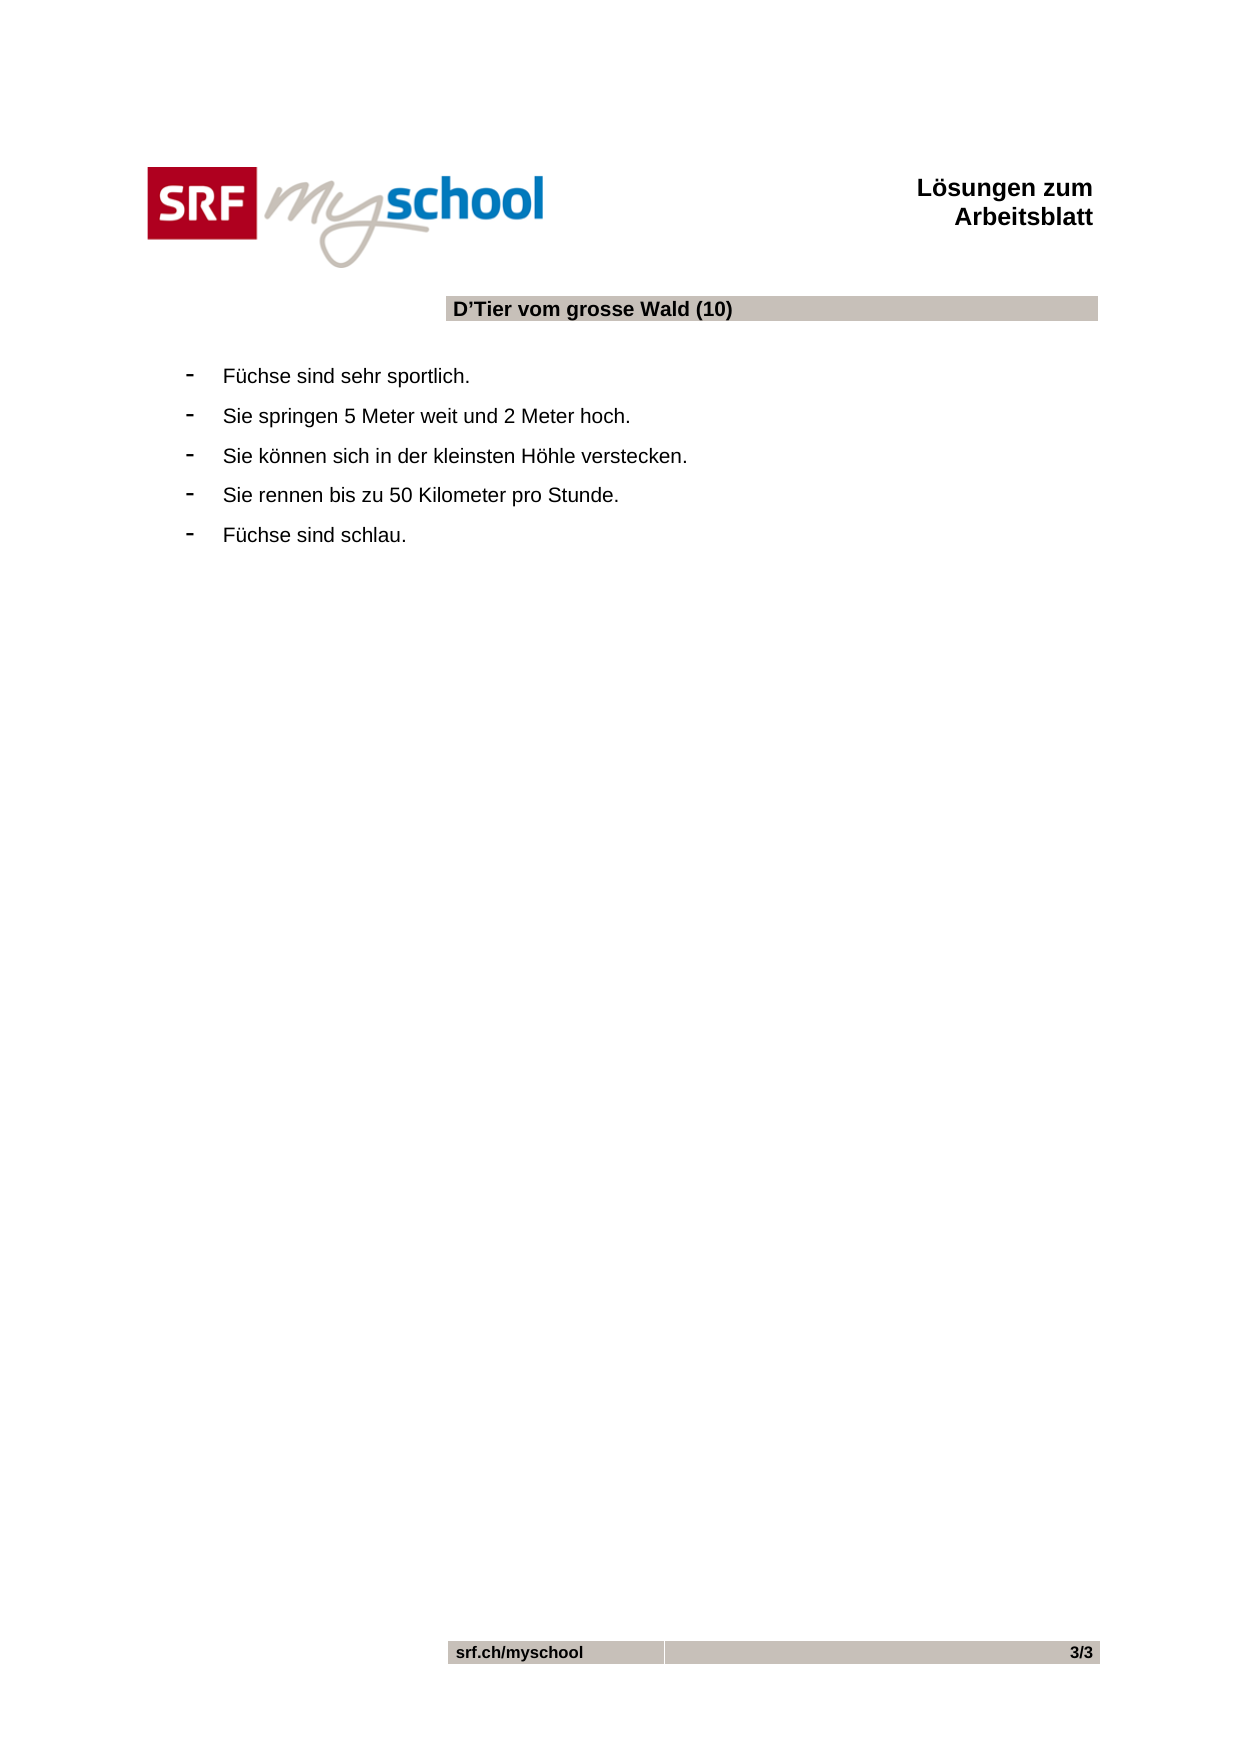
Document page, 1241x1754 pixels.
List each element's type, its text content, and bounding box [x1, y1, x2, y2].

list Sie springen 5 Meter weit und 2 Meter hoch. [185, 392, 1093, 432]
picture [147, 167, 543, 268]
list Füchse sind sehr sportlich. [185, 353, 1093, 392]
list Sie können sich in der kleinsten Höhle verstecken. [185, 432, 1093, 472]
list Füchse sind schlau. [185, 511, 1093, 551]
list Sie rennen bis zu 50 Kilometer pro Stunde. [185, 472, 1093, 511]
